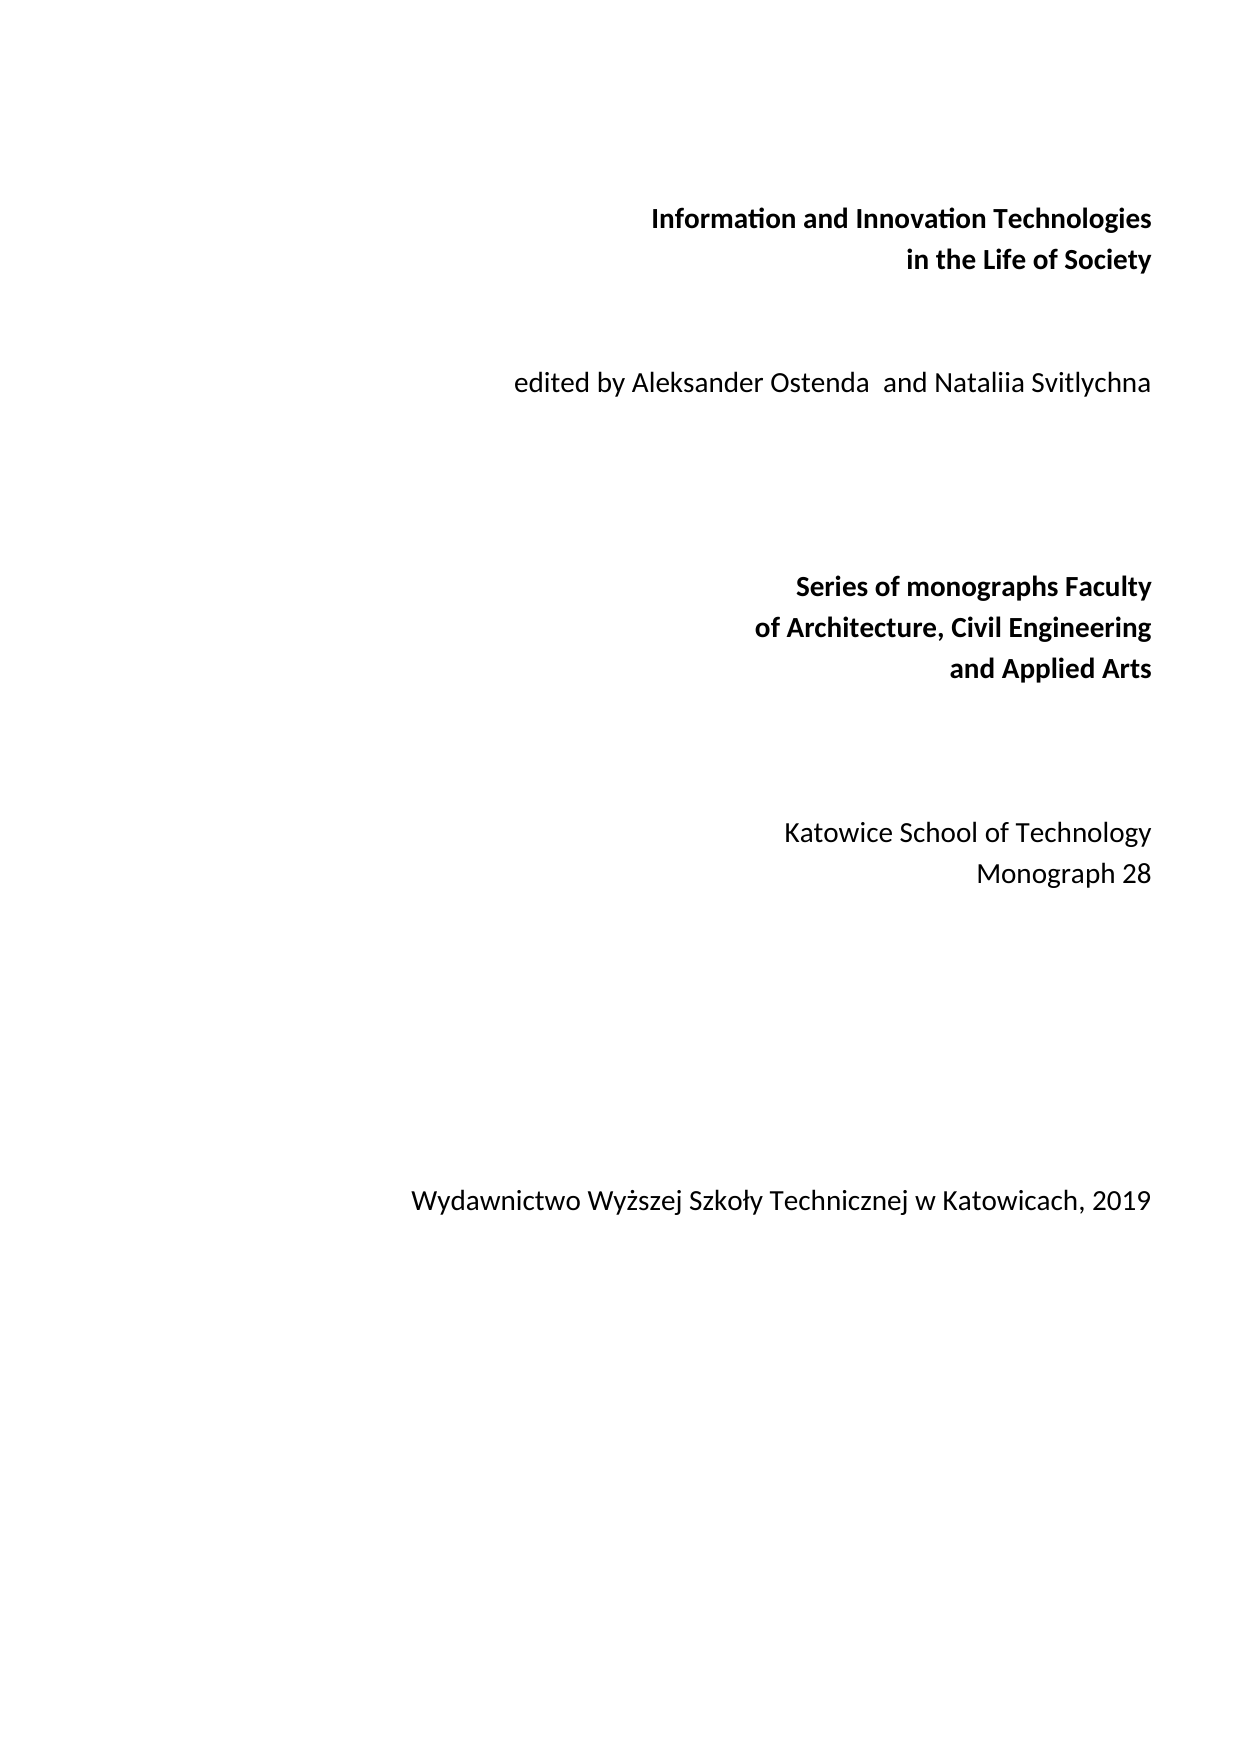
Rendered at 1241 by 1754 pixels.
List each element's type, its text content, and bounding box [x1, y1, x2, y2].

text edited by Aleksander Ostenda and Nataliia Svitlychna [177, 364, 1152, 399]
text Wydawnictwo Wyższej Szkoły Technicznej w Katowicach, 2019 [177, 1182, 1152, 1218]
text Katowice School of Technology [177, 814, 1152, 850]
text and Applied Arts [177, 650, 1152, 686]
text Series of monographs Faculty [177, 568, 1152, 604]
text in the Life of Society [177, 241, 1152, 277]
text Information and Innovation Technologies [177, 200, 1152, 236]
text Monograph 28 [177, 855, 1152, 891]
text of Architecture, Civil Engineering [177, 609, 1152, 645]
